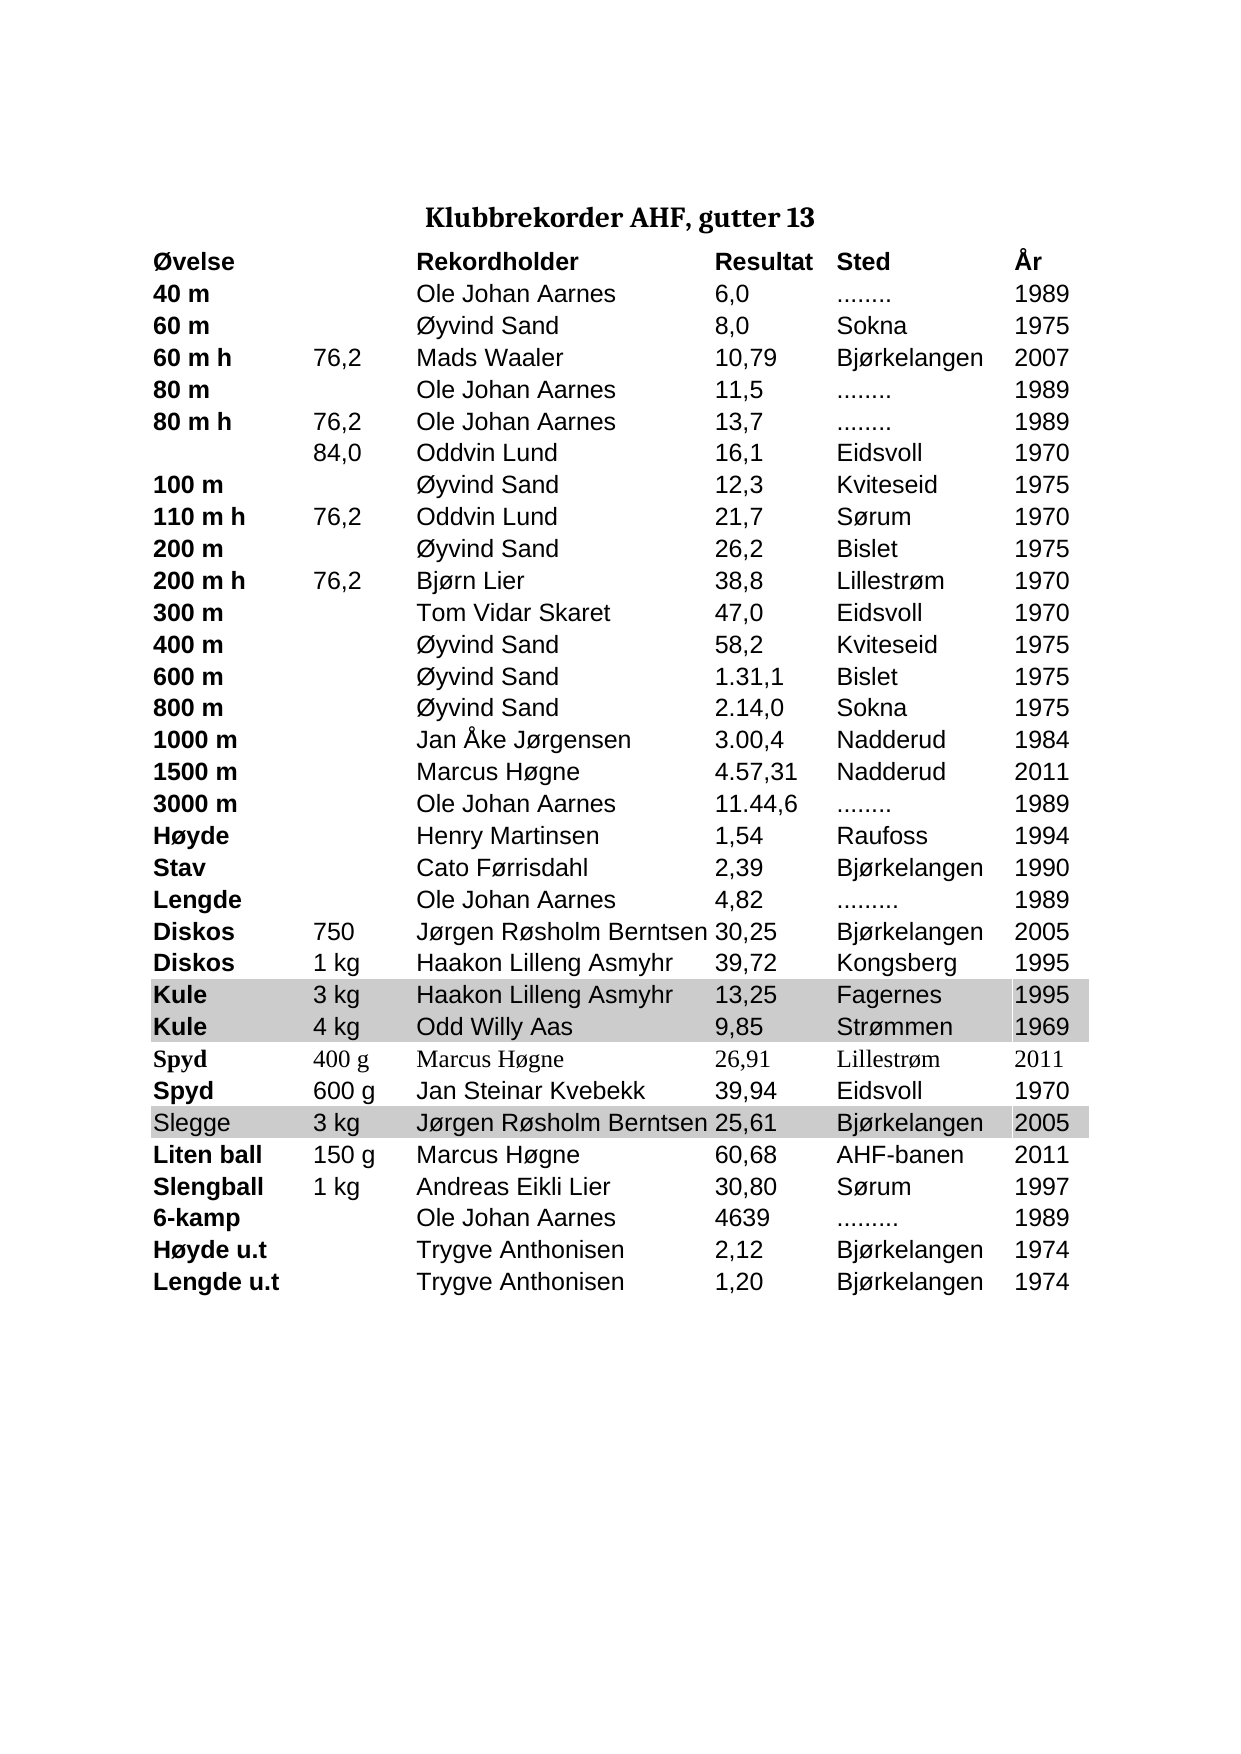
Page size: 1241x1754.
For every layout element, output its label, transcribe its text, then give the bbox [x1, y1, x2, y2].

table_header Klubbrekorder AHF, gutter 13 [120, 148, 1120, 242]
table_cell [120, 243, 1120, 1301]
